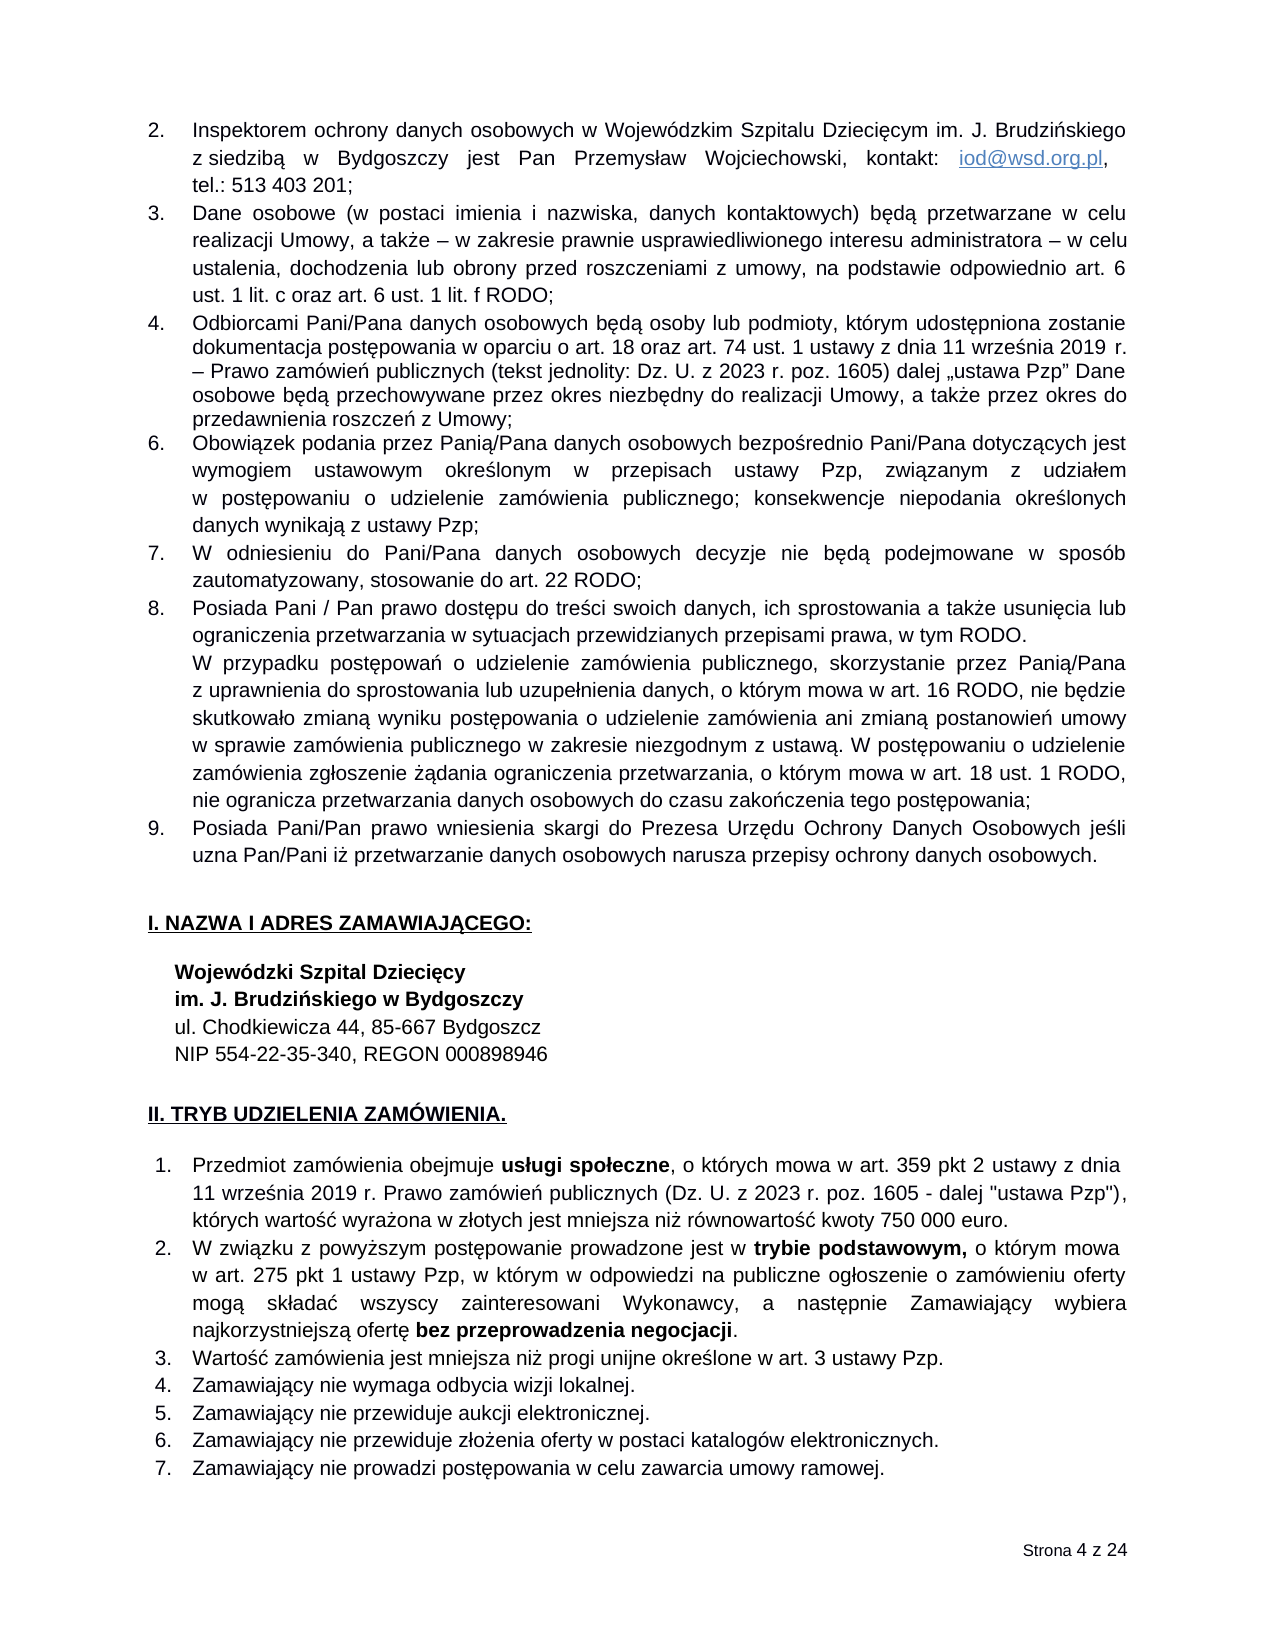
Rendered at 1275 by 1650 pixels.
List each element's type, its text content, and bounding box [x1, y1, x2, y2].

list W związku z powyższym postępowanie prowadzone jest w trybie podstawowym, o którym mowa w art. 275 pkt 1 ustawy Pzp, w którym w odpowiedzi na publiczne ogłoszenie o zamówieniu oferty mogą składać wszyscy zainteresowani Wykonawcy, a następnie Zamawiający wybiera najkorzystniejszą ofertę bez przeprowadzenia negocjacji. [154, 1235, 1127, 1342]
list Zamawiający nie przewiduje złożenia oferty w postaci katalogów elektronicznych. [154, 1428, 1127, 1452]
list Zamawiający nie przewiduje aukcji elektronicznej. [154, 1400, 1127, 1424]
text W przypadku postępowań o udzielenie zamówienia publicznego, skorzystanie przez Panią/Pana z uprawnienia do sprostowania lub uzupełnienia danych, o którym mowa w art. 16 RODO, nie będzie skutkowało zmianą wyniku postępowania o udzielenie zamówienia ani zmianą postanowień umowy w sprawie zamówienia publicznego w zakresie niezgodnym z ustawą. W postępowaniu o udzielenie zamówienia zgłoszenie żądania ograniczenia przetwarzania, o którym mowa w art. 18 ust. 1 RODO, nie ogranicza przetwarzania danych osobowych do czasu zakończenia tego postępowania; [192, 650, 1127, 812]
text 4. Odbiorcami Pani/Pana danych osobowych będą osoby lub podmioty, którym udostępniona zostanie dokumentacja postępowania w oparciu o art. 18 oraz art. 74 ust. 1 ustawy z dnia 11 września 2019 r. – Prawo zamówień publicznych (tekst jednolity: Dz. U. z 2023 r. poz. 1605) dalej „ustawa Pzp” Dane osobowe będą przechowywane przez okres niezbędny do realizacji Umowy, a także przez okres do przedawnienia roszczeń z Umowy; [148, 311, 1127, 430]
text II. TRYB UDZIELENIA ZAMÓWIENIA. [148, 1102, 1127, 1126]
text im. J. Brudzińskiego w Bydgoszczy [174, 987, 1127, 1011]
text Wojewódzki Szpital Dziecięcy [174, 960, 1127, 984]
text ul. Chodkiewicza 44, 85-667 Bydgoszcz [174, 1015, 1127, 1039]
list Zamawiający nie prowadzi postępowania w celu zawarcia umowy ramowej. [154, 1455, 1127, 1479]
text 3. Dane osobowe (w postaci imienia i nazwiska, danych kontaktowych) będą przetwarzane w celu realizacji Umowy, a także – w zakresie prawnie usprawiedliwionego interesu administratora – w celu ustalenia, dochodzenia lub obrony przed roszczeniami z umowy, na podstawie odpowiednio art. 6 ust. 1 lit. c oraz art. 6 ust. 1 lit. f RODO; [148, 201, 1127, 307]
text 7. W odniesieniu do Pani/Pana danych osobowych decyzje nie będą podejmowane w sposób zautomatyzowany, stosowanie do art. 22 RODO; [148, 540, 1127, 592]
text I. NAZWA I ADRES ZAMAWIAJĄCEGO: [148, 911, 1127, 935]
text 2. Inspektorem ochrony danych osobowych w Wojewódzkim Szpitalu Dziecięcym im. J. Brudzińskiego z siedzibą w Bydgoszczy jest Pan Przemysław Wojciechowski, kontakt: iod@wsd.org.pl, tel.: 513 403 201; [148, 118, 1127, 197]
text 9. Posiada Pani/Pan prawo wniesienia skargi do Prezesa Urzędu Ochrony Danych Osobowych jeśli uzna Pan/Pani iż przetwarzanie danych osobowych narusza przepisy ochrony danych osobowych. [148, 815, 1127, 867]
text 8. Posiada Pani / Pan prawo dostępu do treści swoich danych, ich sprostowania a także usunięcia lub ograniczenia przetwarzania w sytuacjach przewidzianych przepisami prawa, w tym RODO. [148, 595, 1127, 647]
list Wartość zamówienia jest mniejsza niż progi unijne określone w art. 3 ustawy Pzp. [154, 1345, 1127, 1369]
text 6. Obowiązek podania przez Panią/Pana danych osobowych bezpośrednio Pani/Pana dotyczących jest wymogiem ustawowym określonym w przepisach ustawy Pzp, związanym z udziałem w postępowaniu o udzielenie zamówienia publicznego; konsekwencje niepodania określonych danych wynikają z ustawy Pzp; [148, 430, 1127, 537]
list Zamawiający nie wymaga odbycia wizji lokalnej. [154, 1373, 1127, 1397]
text NIP 554-22-35-340, REGON 000898946 [174, 1042, 1127, 1066]
list Przedmiot zamówienia obejmuje usługi społeczne, o których mowa w art. 359 pkt 2 ustawy z dnia 11 września 2019 r. Prawo zamówień publicznych (Dz. U. z 2023 r. poz. 1605 - dalej "ustawa Pzp"), których wartość wyrażona w złotych jest mniejsza niż równowartość kwoty 750 000 euro. [154, 1153, 1127, 1232]
